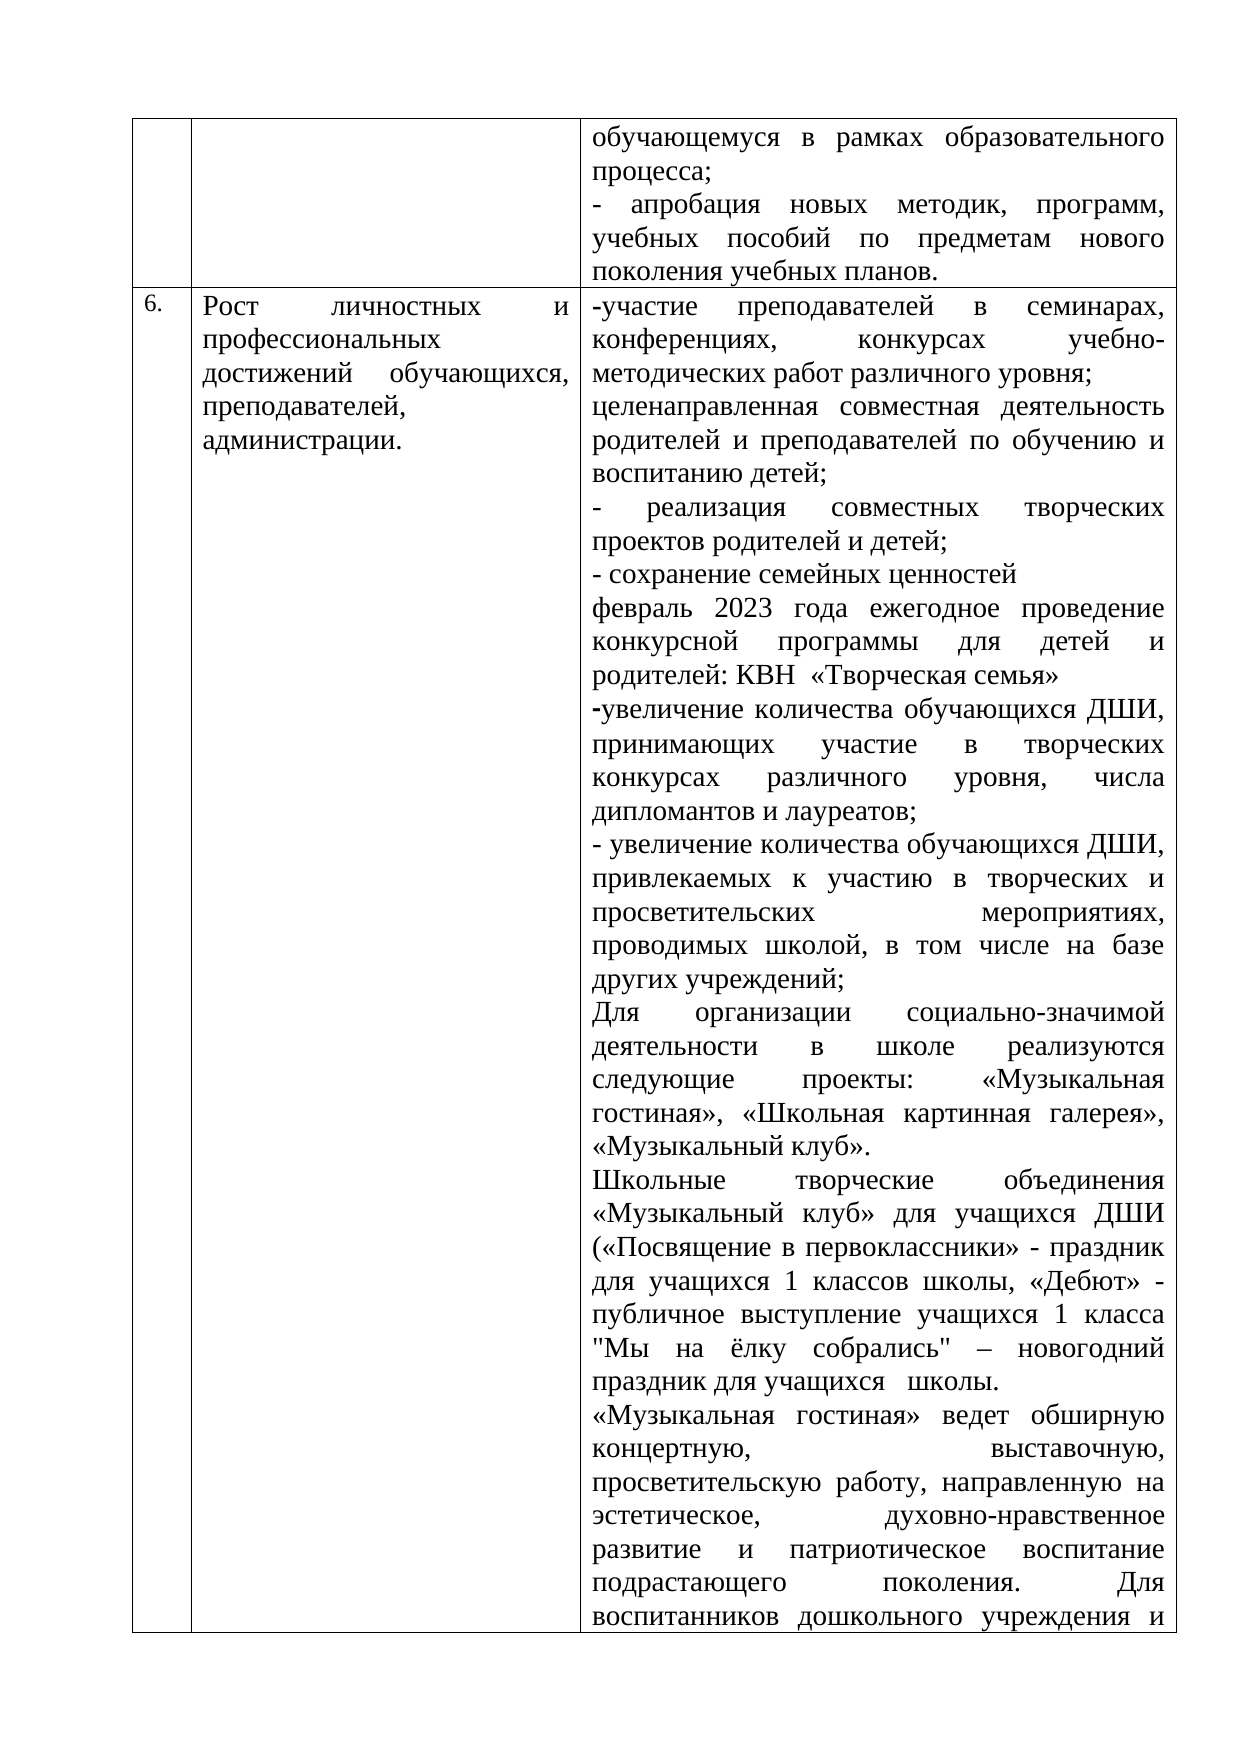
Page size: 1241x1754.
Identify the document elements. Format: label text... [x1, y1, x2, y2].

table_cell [581, 288, 1176, 1632]
table_cell 6. [133, 288, 191, 1632]
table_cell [581, 119, 1176, 287]
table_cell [192, 288, 580, 1632]
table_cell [192, 119, 580, 287]
table_cell 5. [133, 119, 191, 287]
